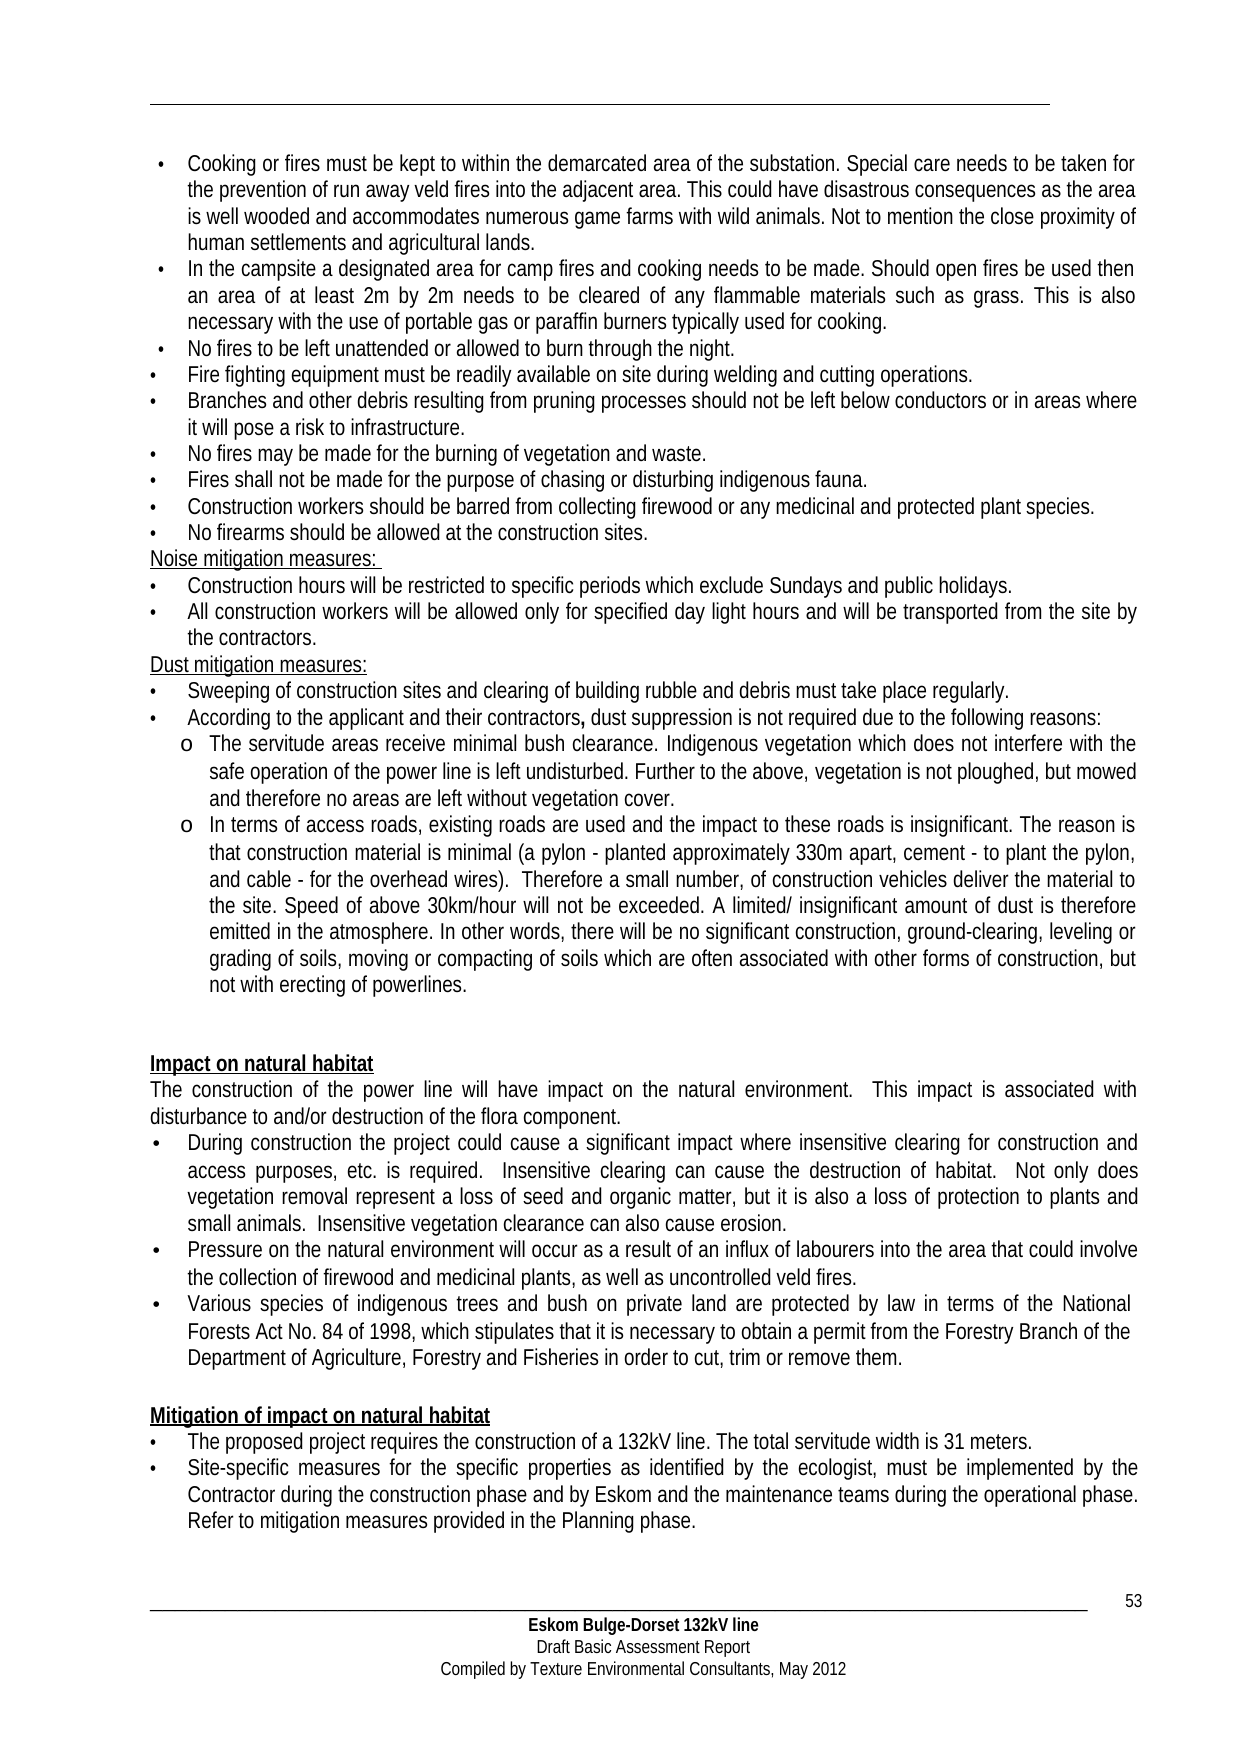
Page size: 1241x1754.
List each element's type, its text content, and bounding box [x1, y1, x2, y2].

list No firearms should be allowed at the construction sites. [150, 519, 1139, 545]
list Fires shall not be made for the purpose of chasing or disturbing indigenous fauna. [150, 466, 1139, 493]
text Impact on natural habitat [150, 1050, 1139, 1076]
list Pressure on the natural environment will occur as a result of an influx of labourers into the area that could involve the collection of firewood and medicinal plants, as well as uncontrolled veld fires. [150, 1236, 1139, 1290]
text Mitigation of impact on natural habitat [150, 1402, 1139, 1428]
list The proposed project requires the construction of a 132kV line. The total servitude width is 31 meters. [150, 1428, 1139, 1454]
list No fires to be left unattended or allowed to burn through the night. [158, 334, 1137, 361]
text Noise mitigation measures: [150, 545, 1139, 572]
list In the campsite a designated area for camp fires and cooking needs to be made. Should open fires be used then an area of at least 2m by 2m needs to be cleared of any flammable materials such as grass. This is also necessary with the use of portable gas or paraffin burners typically used for cooking. [158, 255, 1137, 334]
list During construction the project could cause a significant impact where insensitive clearing for construction and access purposes, etc. is required. Insensitive clearing can cause the destruction of habitat. Not only does vegetation removal represent a loss of seed and organic matter, but it is also a loss of protection to plants and small animals. Insensitive vegetation clearance can also cause erosion. [150, 1129, 1139, 1236]
list All construction workers will be allowed only for specified day light hours and will be transported from the site by the contractors. [150, 598, 1139, 651]
list Site-specific measures for the specific properties as identified by the ecologist, must be implemented by the Contractor during the construction phase and by Eskom and the maintenance teams during the operational phase. Refer to mitigation measures provided in the Planning phase. [150, 1454, 1139, 1533]
list Cooking or fires must be kept to within the demarcated area of the substation. Special care needs to be taken for the prevention of run away veld fires into the adjacent area. This could have disastrous consequences as the area is well wooded and accommodates numerous game farms with wild animals. Not to mention the close proximity of human settlements and agricultural lands. [158, 150, 1137, 255]
list Sweeping of construction sites and clearing of building rubble and debris must take place regularly. [150, 677, 1139, 703]
list No fires may be made for the burning of vegetation and waste. [150, 440, 1139, 466]
text The construction of the power line will have impact on the natural environment. This impact is associated with disturbance to and/or destruction of the flora component. [150, 1076, 1139, 1129]
list According to the applicant and their contractors, dust suppression is not required due to the following reasons: [150, 703, 1139, 730]
list Various species of indigenous trees and bush on private land are protected by law in terms of the National Forests Act No. 84 of 1998, which stipulates that it is necessary to obtain a permit from the Forestry Branch of the Department of Agriculture, Forestry and Fisheries in order to cut, trim or remove them. [150, 1290, 1132, 1370]
list The servitude areas receive minimal bush clearance. Indigenous vegetation which does not interfere with the safe operation of the power line is left undisturbed. Further to the above, vegetation is not ploughed, but mowed and therefore no areas are left without vegetation cover. [179, 730, 1137, 811]
list In terms of access roads, existing roads are used and the impact to these roads is insignificant. The reason is that construction material is minimal (a pylon - planted approximately 330m apart, cement - to plant the pylon, and cable - for the overhead wires). Therefore a small number, of construction vehicles deliver the material to the site. Speed of above 30km/hour will not be exceeded. A limited/ insignificant amount of dust is therefore emitted in the atmosphere. In other words, there will be no significant construction, ground-clearing, leveling or grading of soils, moving or compacting of soils which are often associated with other forms of construction, but not with erecting of powerlines. [179, 811, 1137, 997]
list Branches and other debris resulting from pruning processes should not be left below conductors or in areas where it will pose a risk to infrastructure. [150, 387, 1139, 440]
text Dust mitigation measures: [150, 651, 1139, 677]
list Construction hours will be restricted to specific periods which exclude Sundays and public holidays. [150, 572, 1139, 598]
list Construction workers should be barred from collecting firewood or any medicinal and protected plant species. [150, 493, 1139, 519]
list Fire fighting equipment must be readily available on site during welding and cutting operations. [150, 361, 1139, 387]
